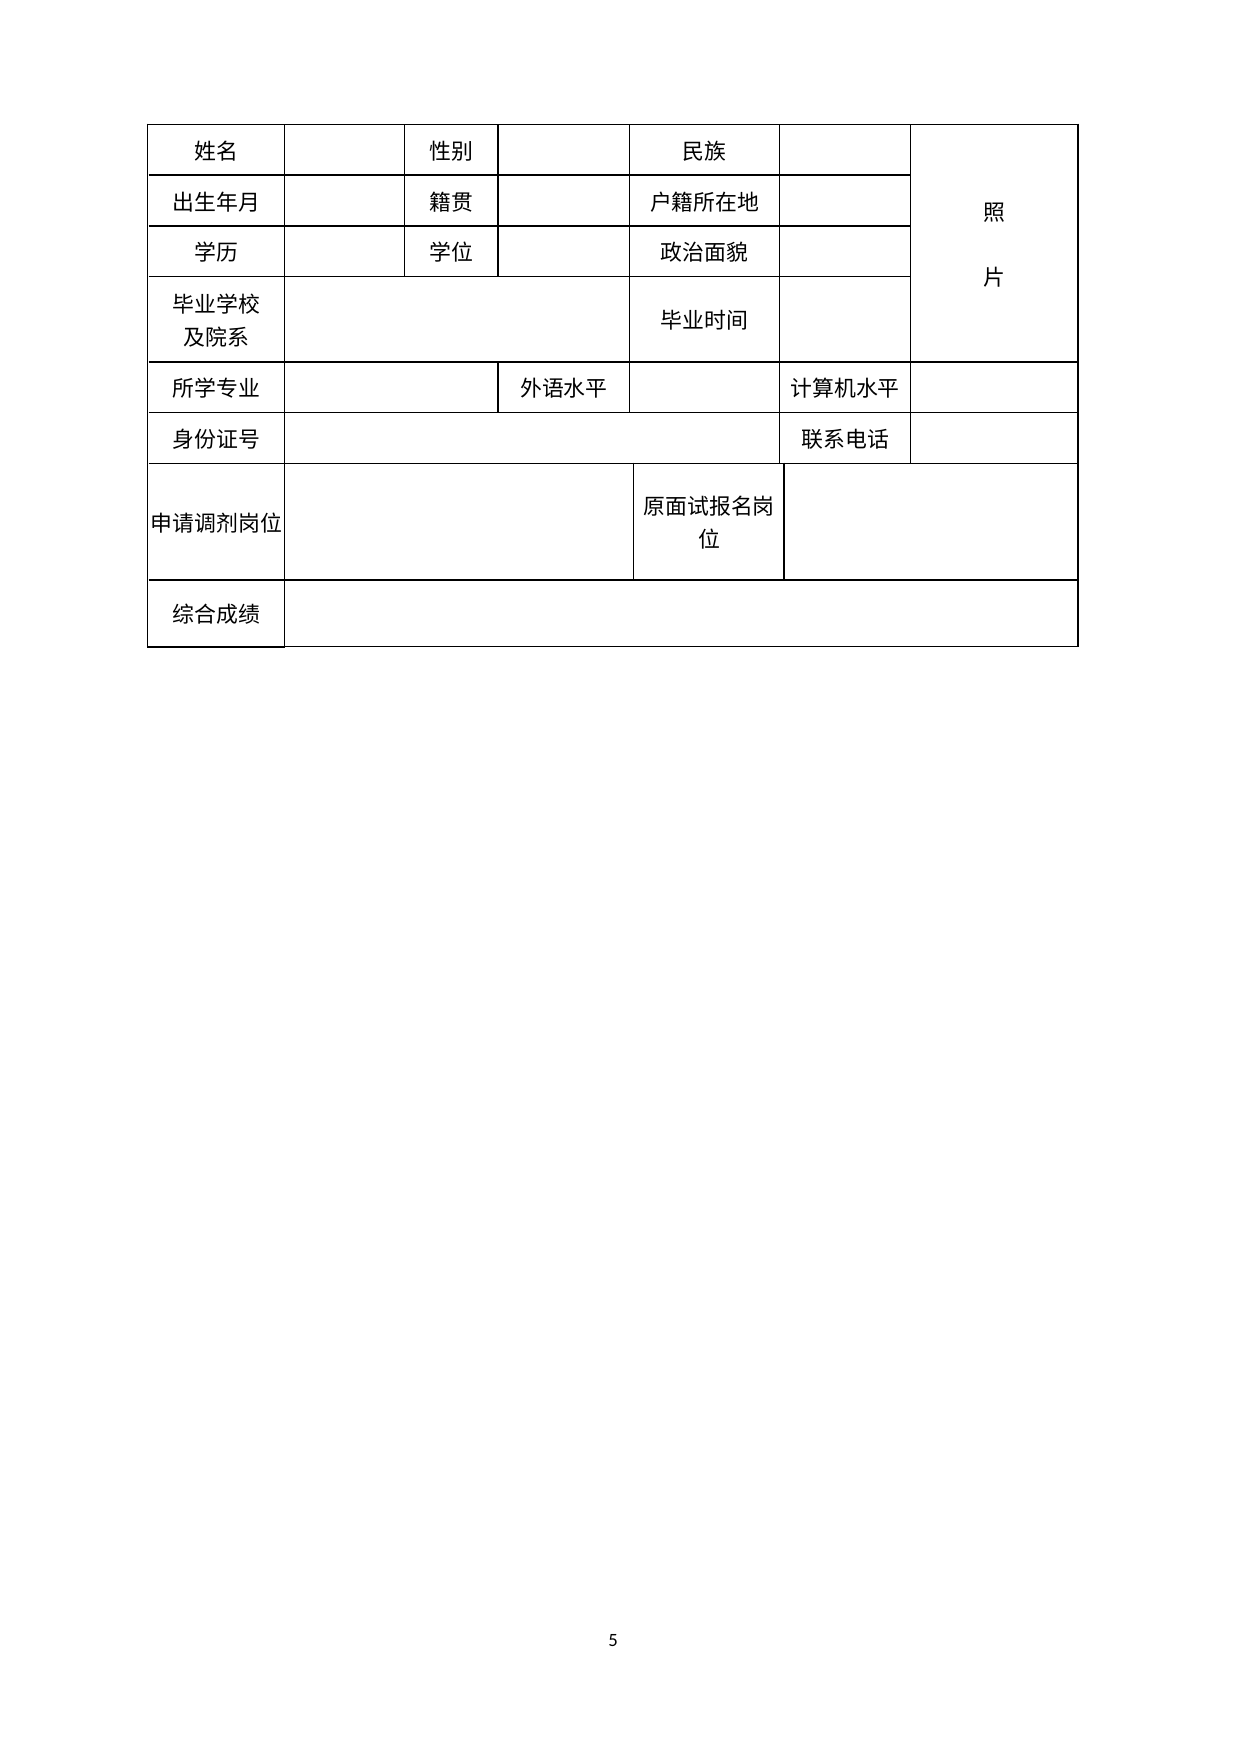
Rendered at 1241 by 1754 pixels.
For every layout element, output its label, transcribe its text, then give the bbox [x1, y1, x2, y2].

table_cell [780, 277, 910, 361]
table_cell 学位 [405, 227, 497, 276]
table_cell 毕业时间 [630, 277, 779, 361]
table_cell 计算机水平 [780, 363, 910, 412]
table_cell [630, 363, 779, 412]
table_header 民族 [630, 125, 779, 174]
table_cell 毕业学校 及院系 [148, 277, 284, 361]
table_header 照 片 [911, 125, 1077, 361]
table_cell [285, 176, 404, 225]
table_header [499, 125, 629, 174]
table_cell 户籍所在地 [630, 176, 779, 225]
table_cell 原面试报名岗位 [634, 464, 783, 579]
table_cell [499, 227, 629, 276]
table_cell [780, 176, 910, 225]
table_cell 外语水平 [499, 363, 629, 412]
table_cell 学历 [148, 226, 284, 276]
table_cell [285, 581, 1077, 646]
table_header [780, 125, 910, 174]
table_cell 联系电话 [780, 413, 910, 462]
table_cell 综合成绩 [148, 580, 284, 646]
table_cell [285, 363, 497, 412]
table_cell 身份证号 [148, 413, 284, 462]
table_cell [911, 413, 1077, 462]
table_header 性别 [405, 125, 497, 174]
table_cell 申请调剂岗位 [148, 464, 284, 579]
table_cell [780, 227, 910, 276]
table_cell 出生年月 [148, 175, 284, 225]
table_cell [285, 227, 404, 276]
table_cell [285, 277, 629, 361]
table_cell [285, 413, 779, 462]
table_cell [911, 363, 1077, 412]
table_cell [285, 464, 633, 579]
table_header 姓名 [148, 125, 284, 174]
table_cell 政治面貌 [630, 227, 779, 276]
table_cell 籍贯 [405, 176, 497, 225]
table_cell [785, 464, 1077, 579]
table_cell [499, 176, 629, 225]
table_header [285, 125, 404, 174]
table_cell 所学专业 [148, 362, 284, 412]
